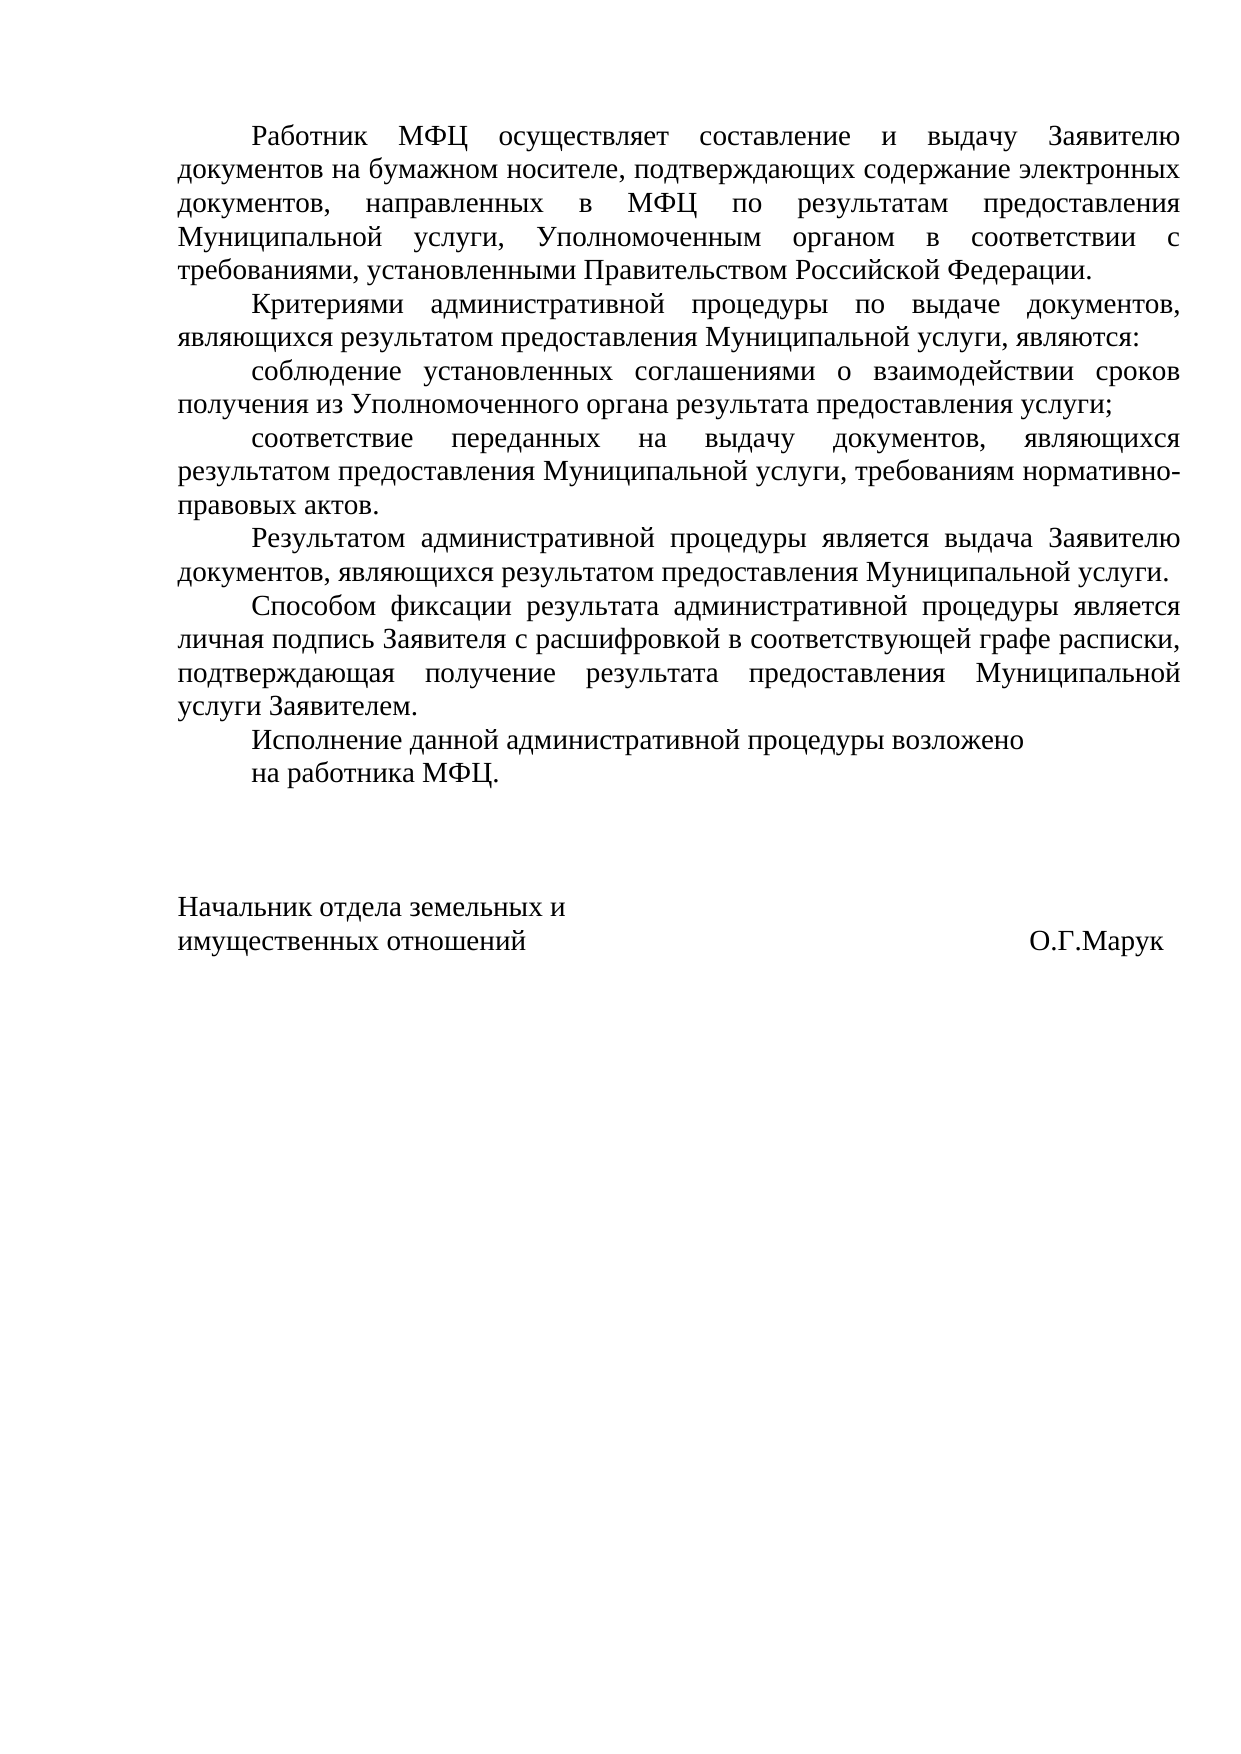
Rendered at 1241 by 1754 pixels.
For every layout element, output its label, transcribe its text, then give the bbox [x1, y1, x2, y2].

text соответствие переданных на выдачу документов, являющихся результатом предоставления Муниципальной услуги, требованиям нормативно-правовых актов. [177, 420, 1181, 521]
text Критериями административной процедуры по выдаче документов, являющихся результатом предоставления Муниципальной услуги, являются: [177, 286, 1181, 353]
text Исполнение данной административной процедуры возложено [177, 722, 1181, 755]
text Начальник отдела земельных и [177, 889, 1093, 923]
text Способом фиксации результата административной процедуры является личная подпись Заявителя с расшифровкой в соответствующей графе расписки, подтверждающая получение результата предоставления Муниципальной услуги Заявителем. [177, 588, 1181, 722]
text Результатом административной процедуры является выдача Заявителю документов, являющихся результатом предоставления Муниципальной услуги. [177, 521, 1181, 588]
text Работник МФЦ осуществляет составление и выдачу Заявителю документов на бумажном носителе, подтверждающих содержание электронных документов, направленных в МФЦ по результатам предоставления Муниципальной услуги, Уполномоченным органом в соответствии с требованиями, установленными Правительством Российской Федерации. [177, 118, 1181, 286]
text соблюдение установленных соглашениями о взаимодействии сроков получения из Уполномоченного органа результата предоставления услуги; [177, 353, 1181, 420]
text на работника МФЦ. [177, 755, 1181, 789]
text имущественных отношений О.Г.Марук [177, 923, 1181, 957]
